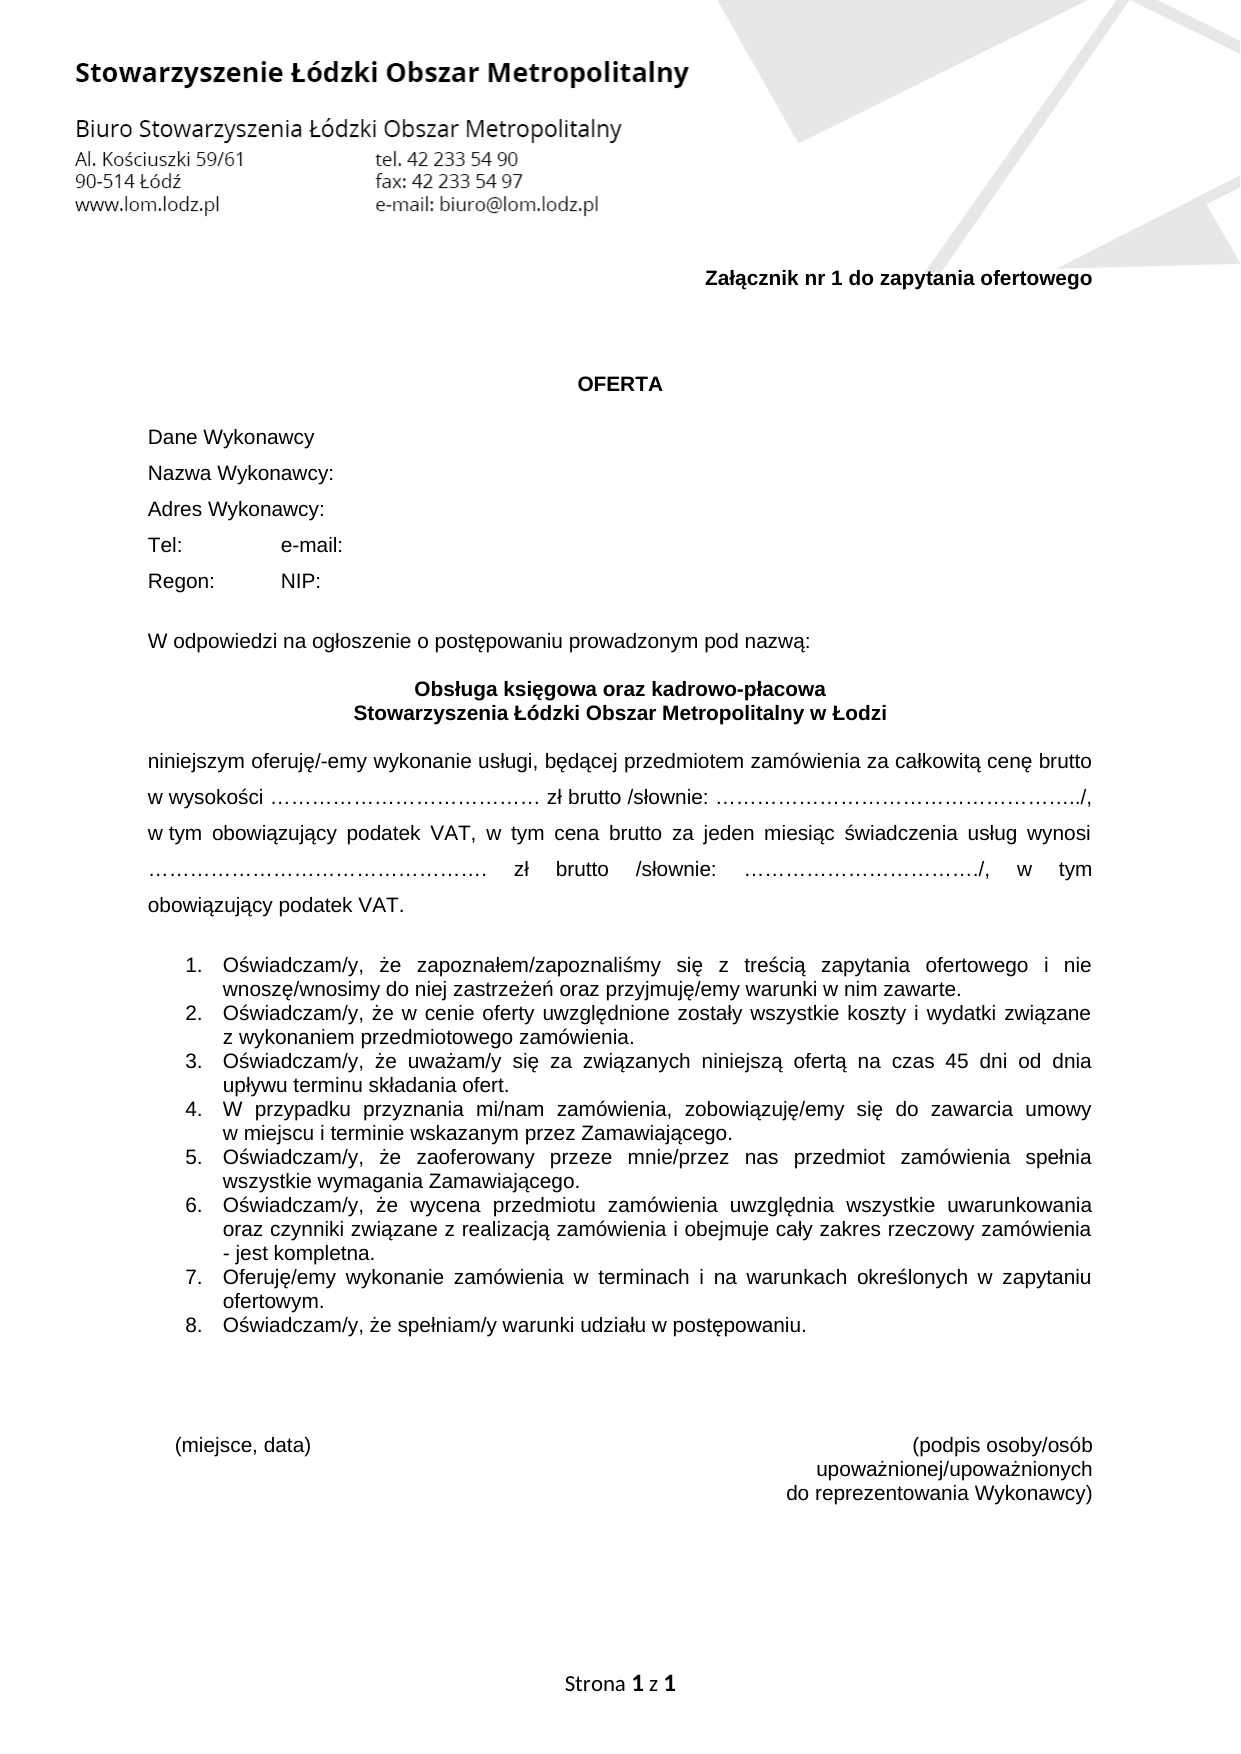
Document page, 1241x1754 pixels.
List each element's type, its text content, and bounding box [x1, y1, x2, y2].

text Nazwa Wykonawcy: [148, 461, 1093, 485]
text (miejsce, data) (podpis osoby/osób [148, 1432, 1093, 1456]
text Dane Wykonawcy [148, 425, 1093, 449]
list W przypadku przyznania mi/nam zamówienia, zobowiązuję/emy się do zawarcia umowy w miejscu i terminie wskazanym przez Zamawiającego. [185, 1097, 1093, 1145]
text W odpowiedzi na ogłoszenie o postępowaniu prowadzonym pod nazwą: [148, 629, 1093, 653]
text Stowarzyszenia Łódzki Obszar Metropolitalny w Łodzi [148, 701, 1093, 725]
list Oświadczam/y, że wycena przedmiotu zamówienia uwzględnia wszystkie uwarunkowania oraz czynniki związane z realizacją zamówienia i obejmuje cały zakres rzeczowy zamówienia - jest kompletna. [185, 1193, 1093, 1265]
list Oferuję/emy wykonanie zamówienia w terminach i na warunkach określonych w zapytaniu ofertowym. [185, 1265, 1093, 1313]
list Oświadczam/y, że w cenie oferty uwzględnione zostały wszystkie koszty i wydatki związane z wykonaniem przedmiotowego zamówienia. [185, 1001, 1093, 1049]
list Oświadczam/y, że spełniam/y warunki udziału w postępowaniu. [185, 1313, 1093, 1337]
text niniejszym oferuję/-emy wykonanie usługi, będącej przedmiotem zamówienia za całkowitą cenę brutto w wysokości ………………………………… zł brutto /słownie: ……………………………………………../, w tym obowiązujący podatek VAT, w tym cena brutto za jeden miesiąc świadczenia usług wynosi …………………………………………. zł brutto /słownie: ……………………………./, w tym obowiązujący podatek VAT. [148, 749, 1093, 916]
text Adres Wykonawcy: [148, 497, 1093, 521]
text Obsługa księgowa oraz kadrowo-płacowa [148, 677, 1093, 701]
picture [0, 0, 1241, 1601]
list Oświadczam/y, że zaoferowany przeze mnie/przez nas przedmiot zamówienia spełnia wszystkie wymagania Zamawiającego. [185, 1145, 1093, 1193]
list Oświadczam/y, że uważam/y się za związanych niniejszą ofertą na czas 45 dni od dnia upływu terminu składania ofert. [185, 1049, 1093, 1097]
text do reprezentowania Wykonawcy) [148, 1480, 1093, 1504]
text Regon: NIP: [148, 569, 1093, 593]
text Tel: e-mail: [148, 533, 1093, 557]
text OFERTA [148, 372, 1093, 396]
text Załącznik nr 1 do zapytania ofertowego [148, 266, 1093, 290]
text upoważnionej/upoważnionych [148, 1456, 1093, 1480]
list Oświadczam/y, że zapoznałem/zapoznaliśmy się z treścią zapytania ofertowego i nie wnoszę/wnosimy do niej zastrzeżeń oraz przyjmuję/emy warunki w nim zawarte. [185, 953, 1093, 1001]
